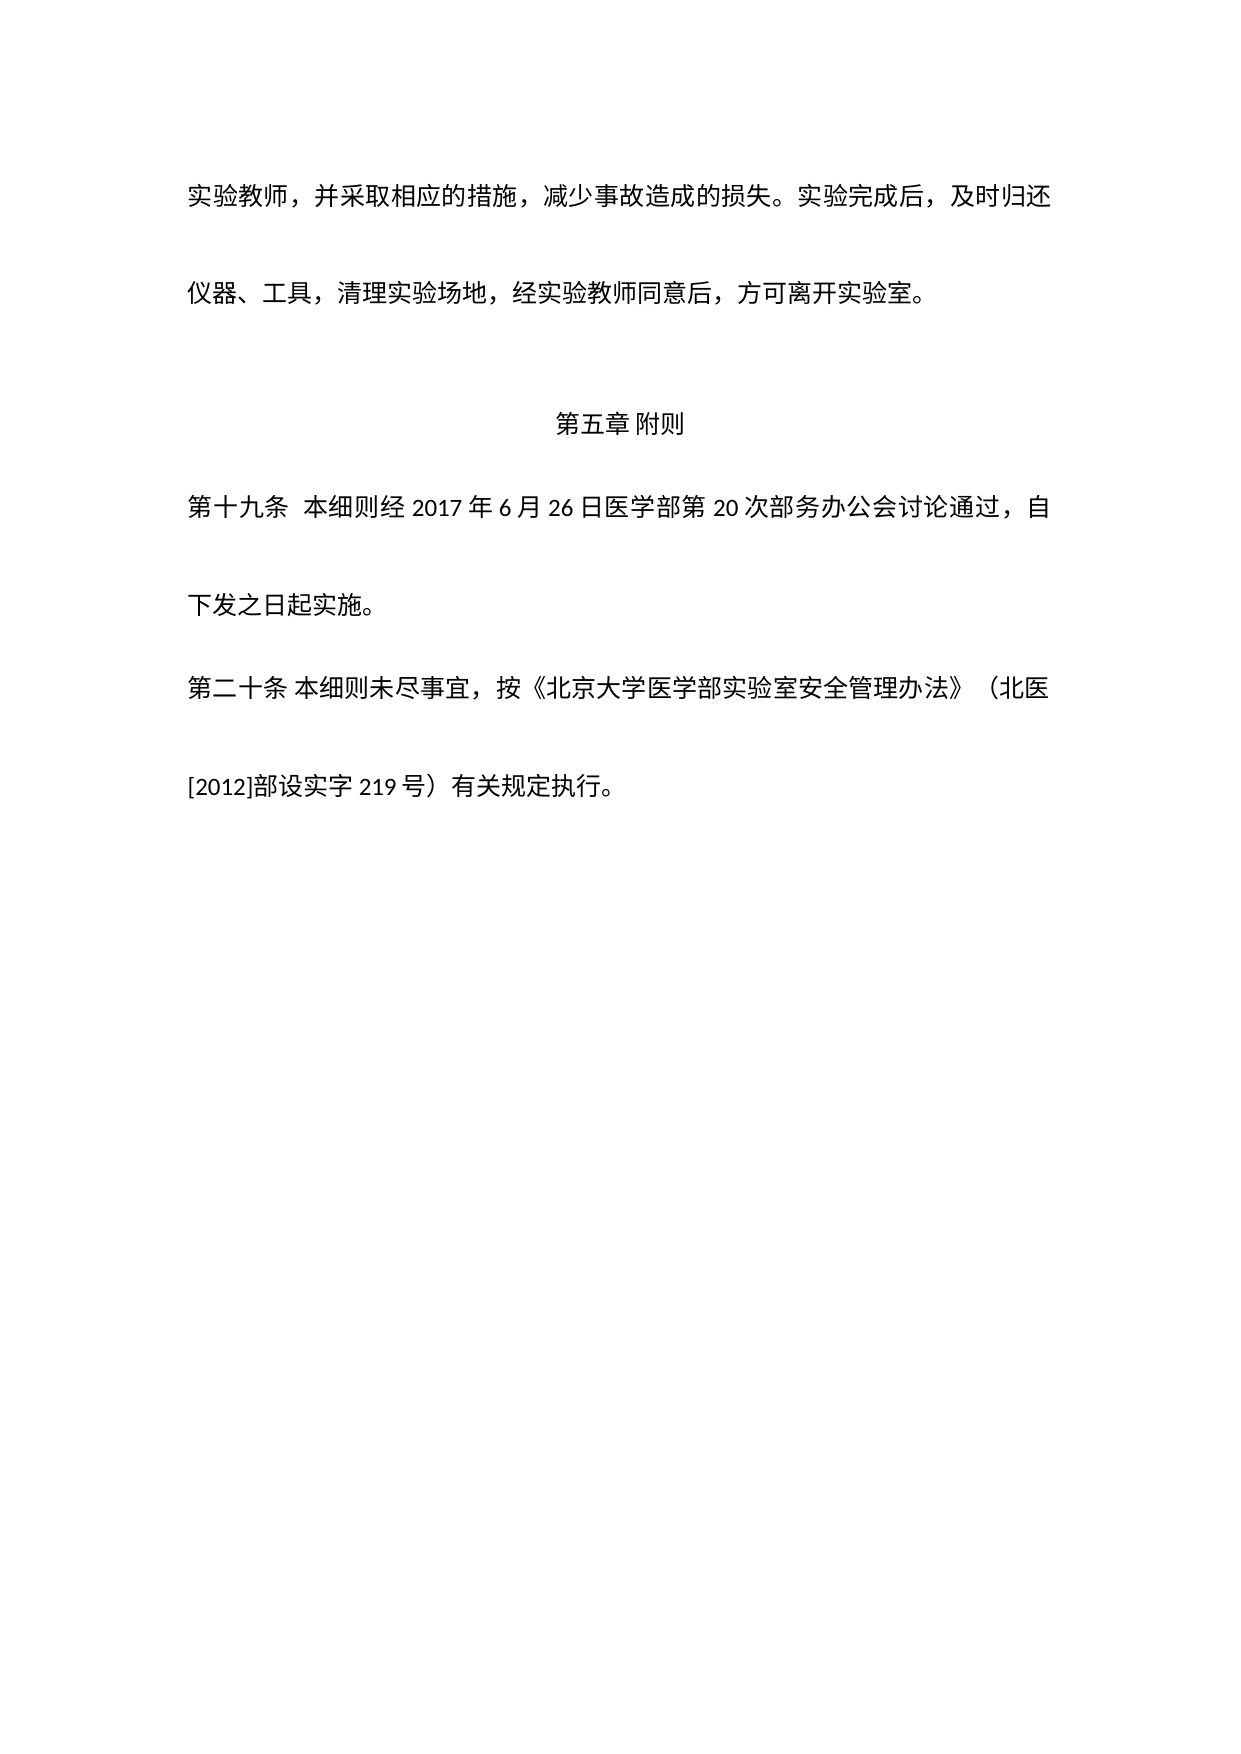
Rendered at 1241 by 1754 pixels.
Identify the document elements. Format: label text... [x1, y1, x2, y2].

text 第十九条 本细则经2017年6月26日医学部第20次部务办公会讨论通过，自下发之日起实施。 [187, 473, 1053, 636]
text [187, 162, 1053, 324]
text 第二十条 本细则未尽事宜，按《北京大学医学部实验室安全管理办法》（北医[2012]部设实字219号）有关规定执行。 [187, 654, 1053, 817]
text 第五章 附则 [187, 390, 1053, 455]
